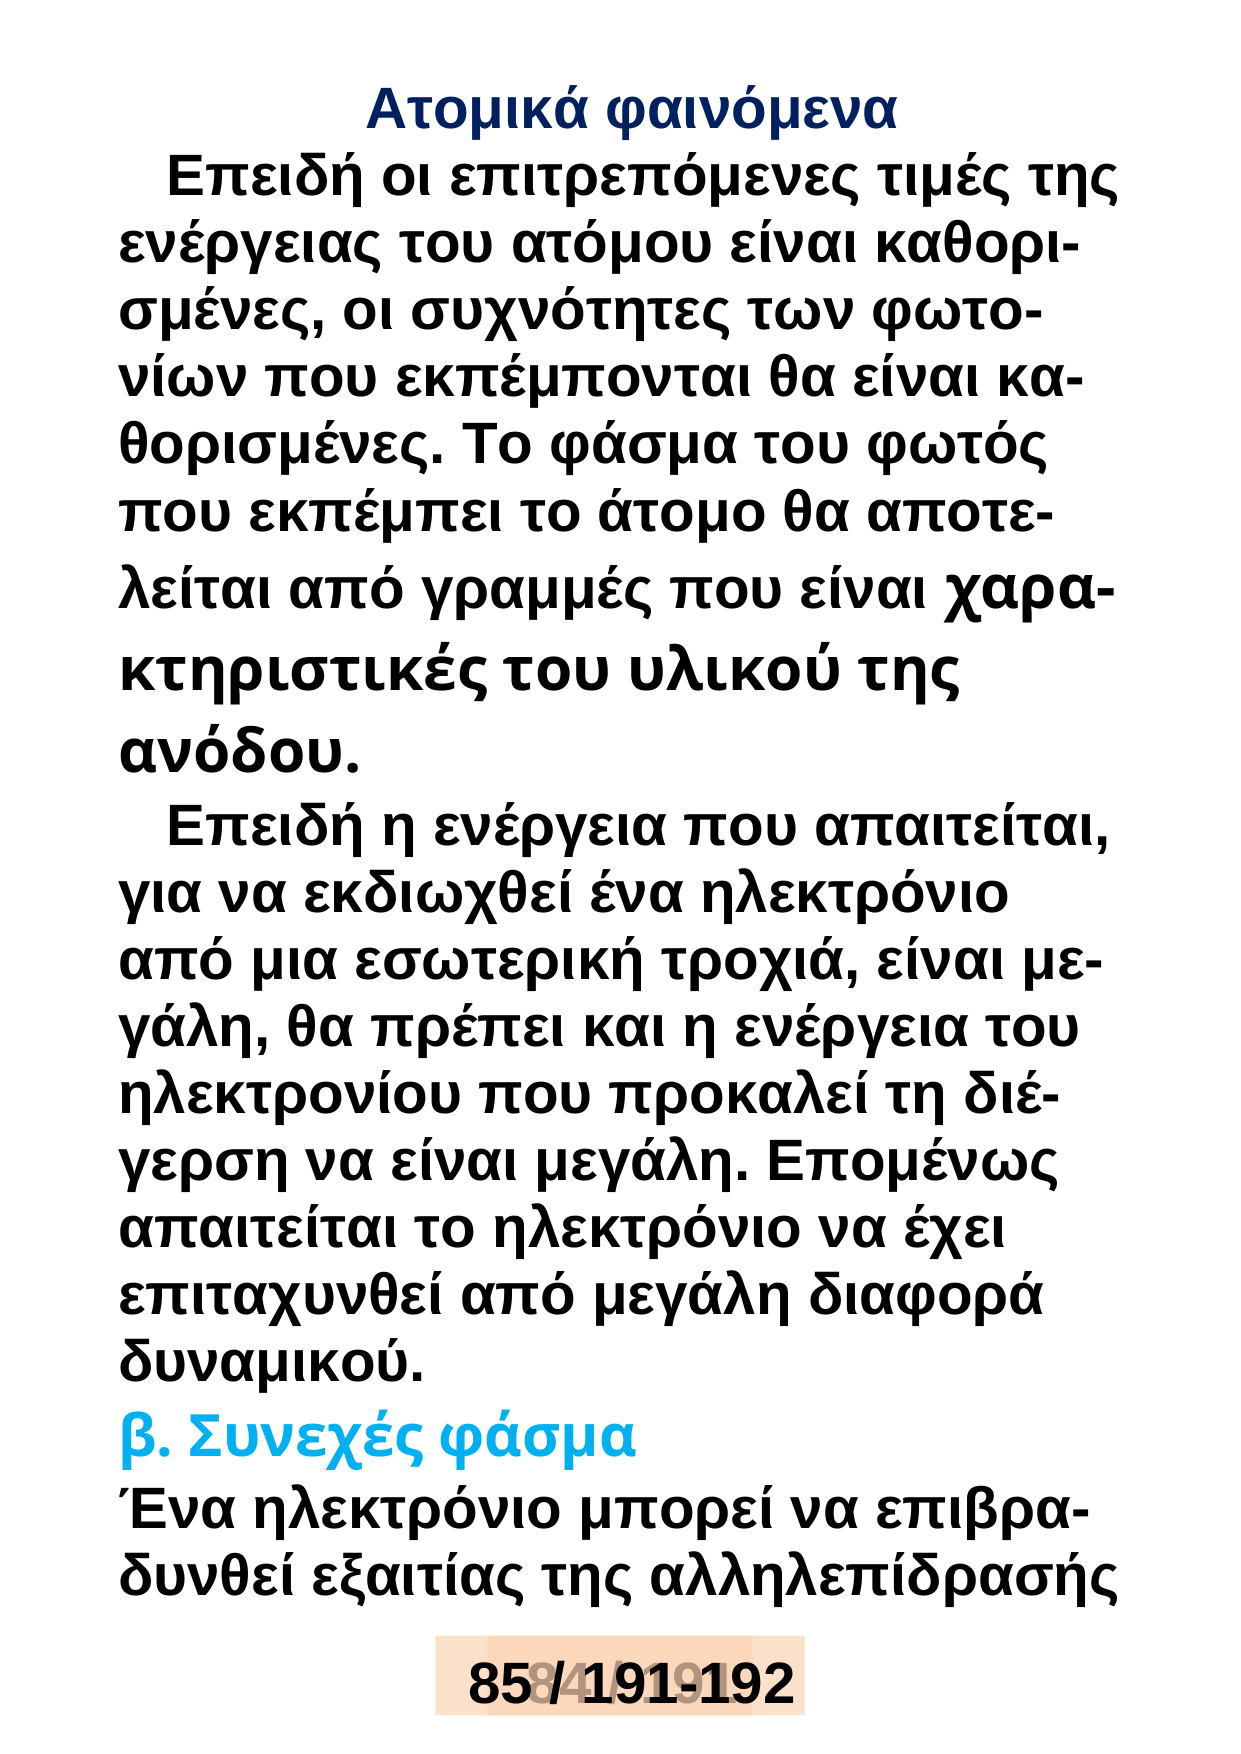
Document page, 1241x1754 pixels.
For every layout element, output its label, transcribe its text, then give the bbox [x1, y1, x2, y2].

text Επειδή οι επιτρεπόμενες τιμές της ενέργειας του ατόμου είναι καθορι-σμένες, οι συχνότητες των φωτο-νίων που εκπέμπονται θα είναι κα-θορισμένες. Το φάσμα του φωτός που εκπέμπει το άτομο θα αποτε-λείται από γραμμές που είναι χαρα-κτηριστικές του υλικού της ανόδου. [118, 141, 1122, 790]
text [118, 1473, 1122, 1608]
text β. Συνεχές φάσμα [118, 1394, 1122, 1473]
text Επειδή η ενέργεια που απαιτείται, για να εκδιωχθεί ένα ηλεκτρόνιο από μια εσωτερική τροχιά, είναι με-γάλη, θα πρέπει και η ενέργεια του ηλεκτρονίου που προκαλεί τη διέ-γερση να είναι μεγάλη. Επομένως απαιτείται το ηλεκτρόνιο να έχει επιταχυνθεί από μεγάλη διαφορά δυναμικού. [118, 790, 1122, 1394]
